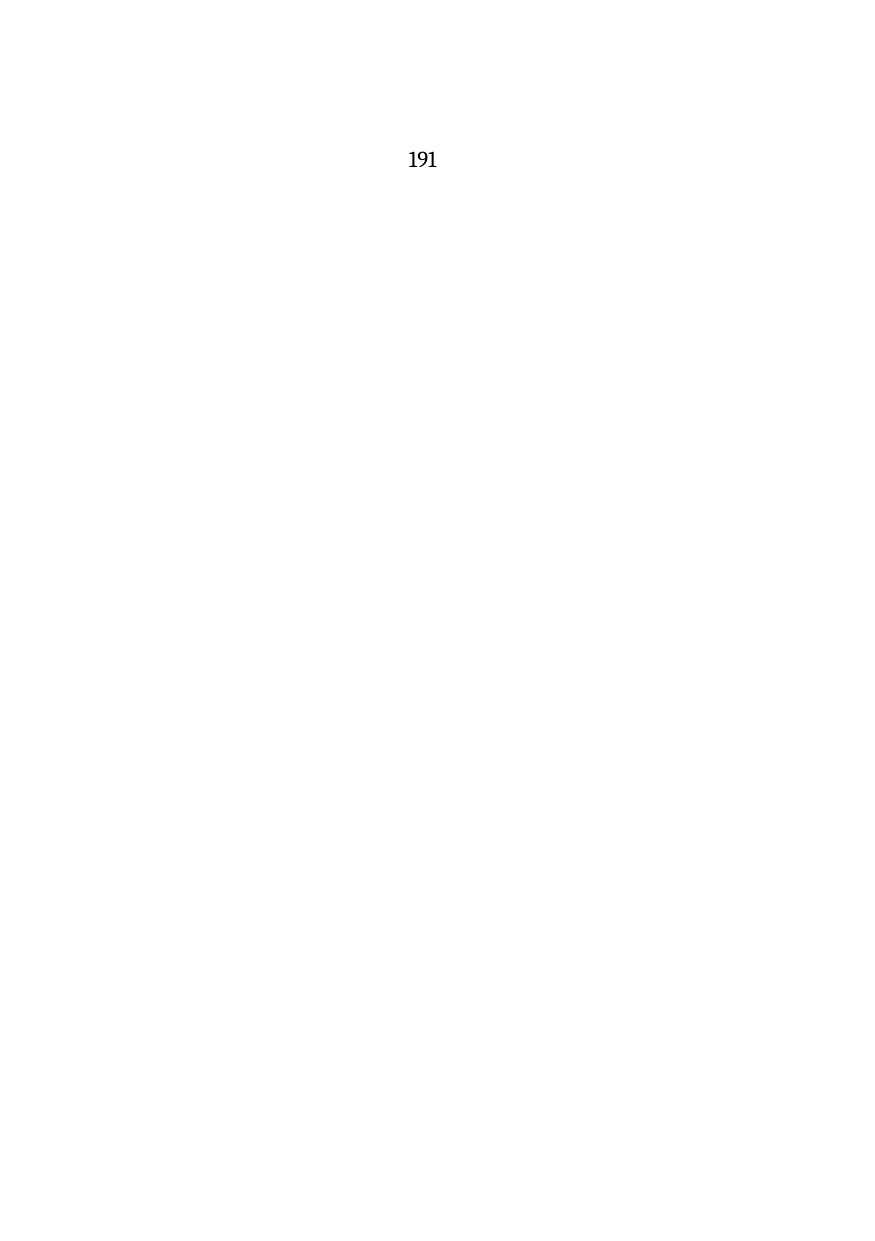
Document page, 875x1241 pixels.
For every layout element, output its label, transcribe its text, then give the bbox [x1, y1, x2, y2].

text 191 [77, 147, 768, 173]
